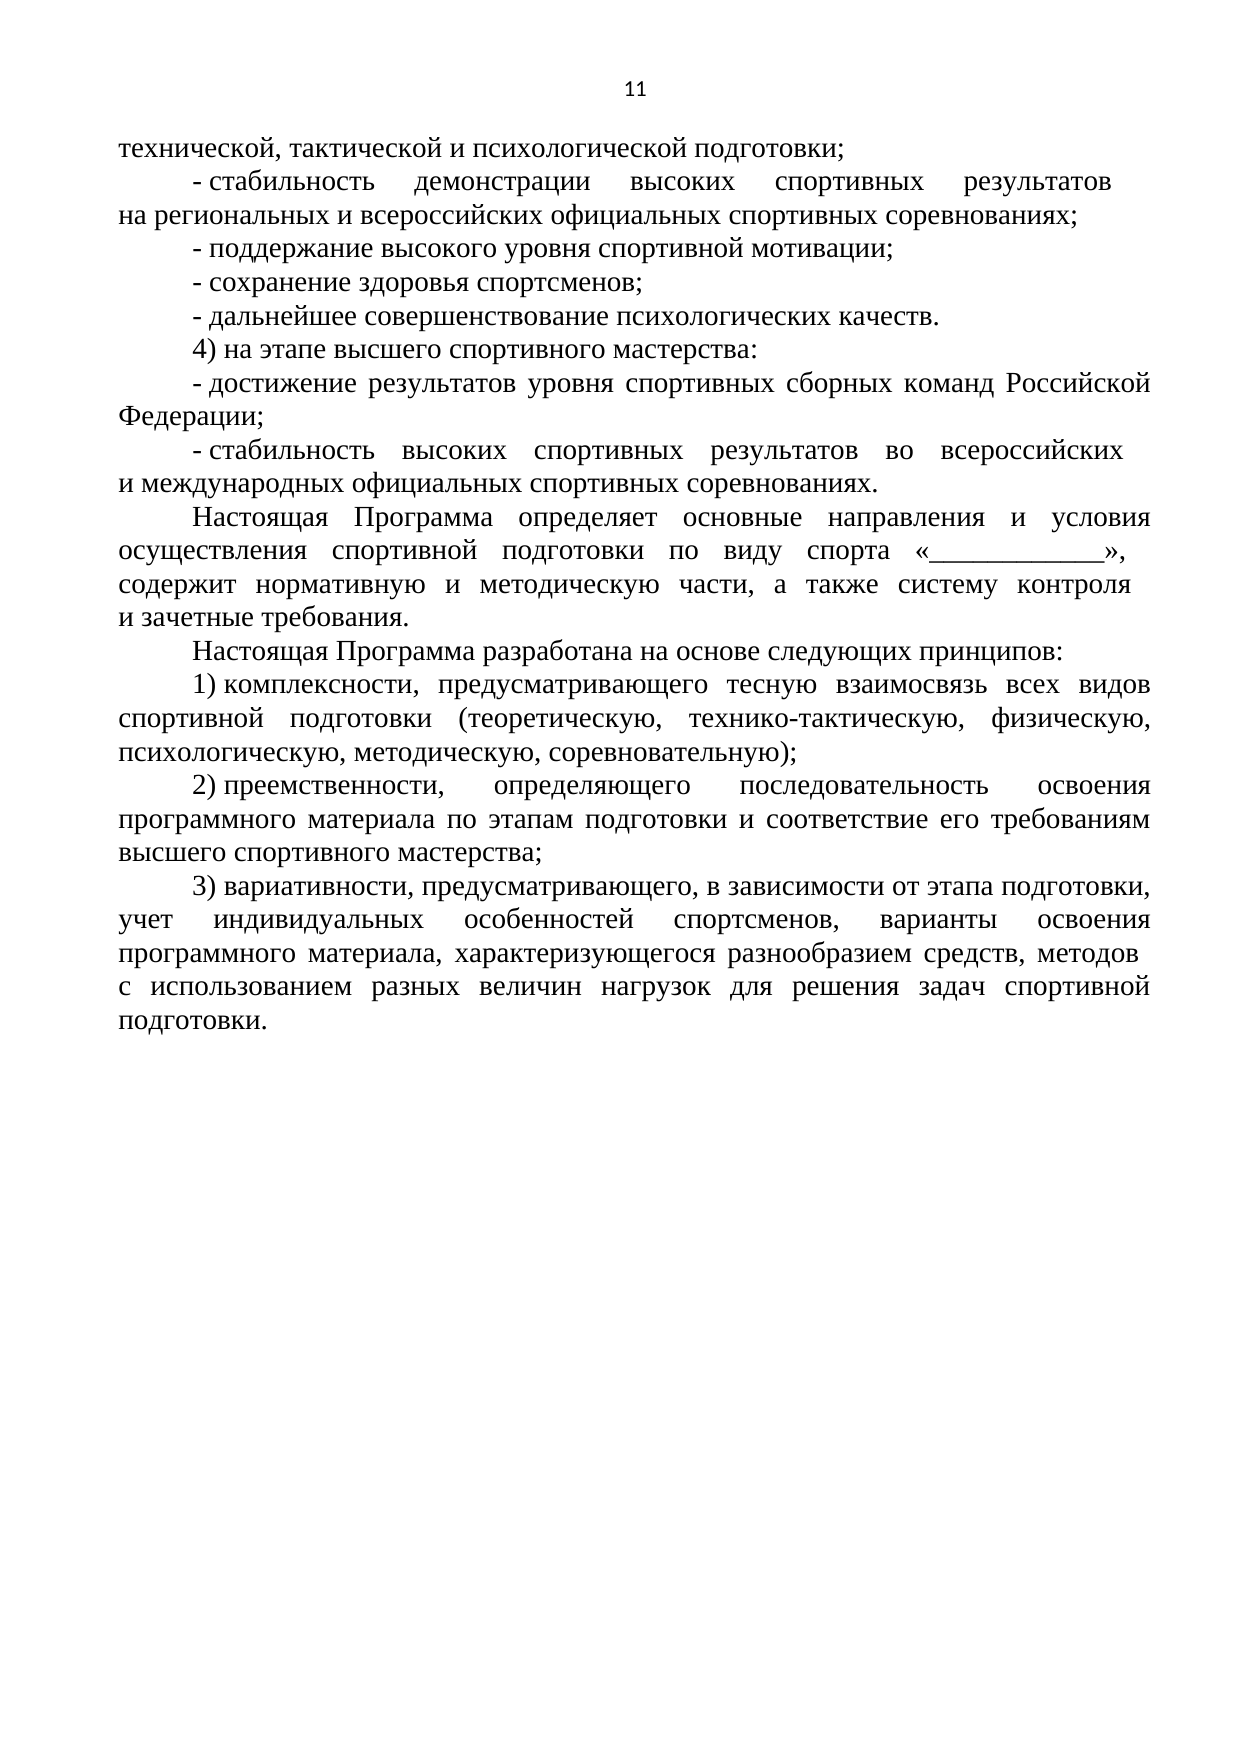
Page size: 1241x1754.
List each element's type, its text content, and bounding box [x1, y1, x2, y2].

text Настоящая Программа определяет основные направления и условия осуществления спортивной подготовки по виду спорта «____________», содержит нормативную и методическую части, а также систему контроля и зачетные требования. [118, 499, 1152, 633]
text Настоящая Программа разработана на основе следующих принципов: [118, 633, 1152, 667]
text - поддержание высокого уровня спортивной мотивации; [118, 231, 1152, 264]
text 4) на этапе высшего спортивного мастерства: [118, 331, 1152, 365]
text 1) комплексности, предусматривающего тесную взаимосвязь всех видов спортивной подготовки (теоретическую, технико-тактическую, физическую, психологическую, методическую, соревновательную); [118, 667, 1152, 767]
text - дальнейшее совершенствование психологических качеств. [118, 298, 1152, 331]
text - стабильность высоких спортивных результатов во всероссийских и международных официальных спортивных соревнованиях. [118, 432, 1152, 499]
text 2) преемственности, определяющего последовательность освоения программного материала по этапам подготовки и соответствие его требованиям высшего спортивного мастерства; [118, 767, 1152, 868]
text - сохранение здоровья спортсменов; [118, 264, 1152, 298]
text - стабильность демонстрации высоких спортивных результатов на региональных и всероссийских официальных спортивных соревнованиях; [118, 163, 1152, 231]
text 3) вариативности, предусматривающего, в зависимости от этапа подготовки, учет индивидуальных особенностей спортсменов, варианты освоения программного материала, характеризующегося разнообразием средств, методов с использованием разных величин нагрузок для решения задач спортивной подготовки. [118, 868, 1152, 1036]
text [118, 130, 1152, 163]
text - достижение результатов уровня спортивных сборных команд Российской Федерации; [118, 365, 1152, 432]
